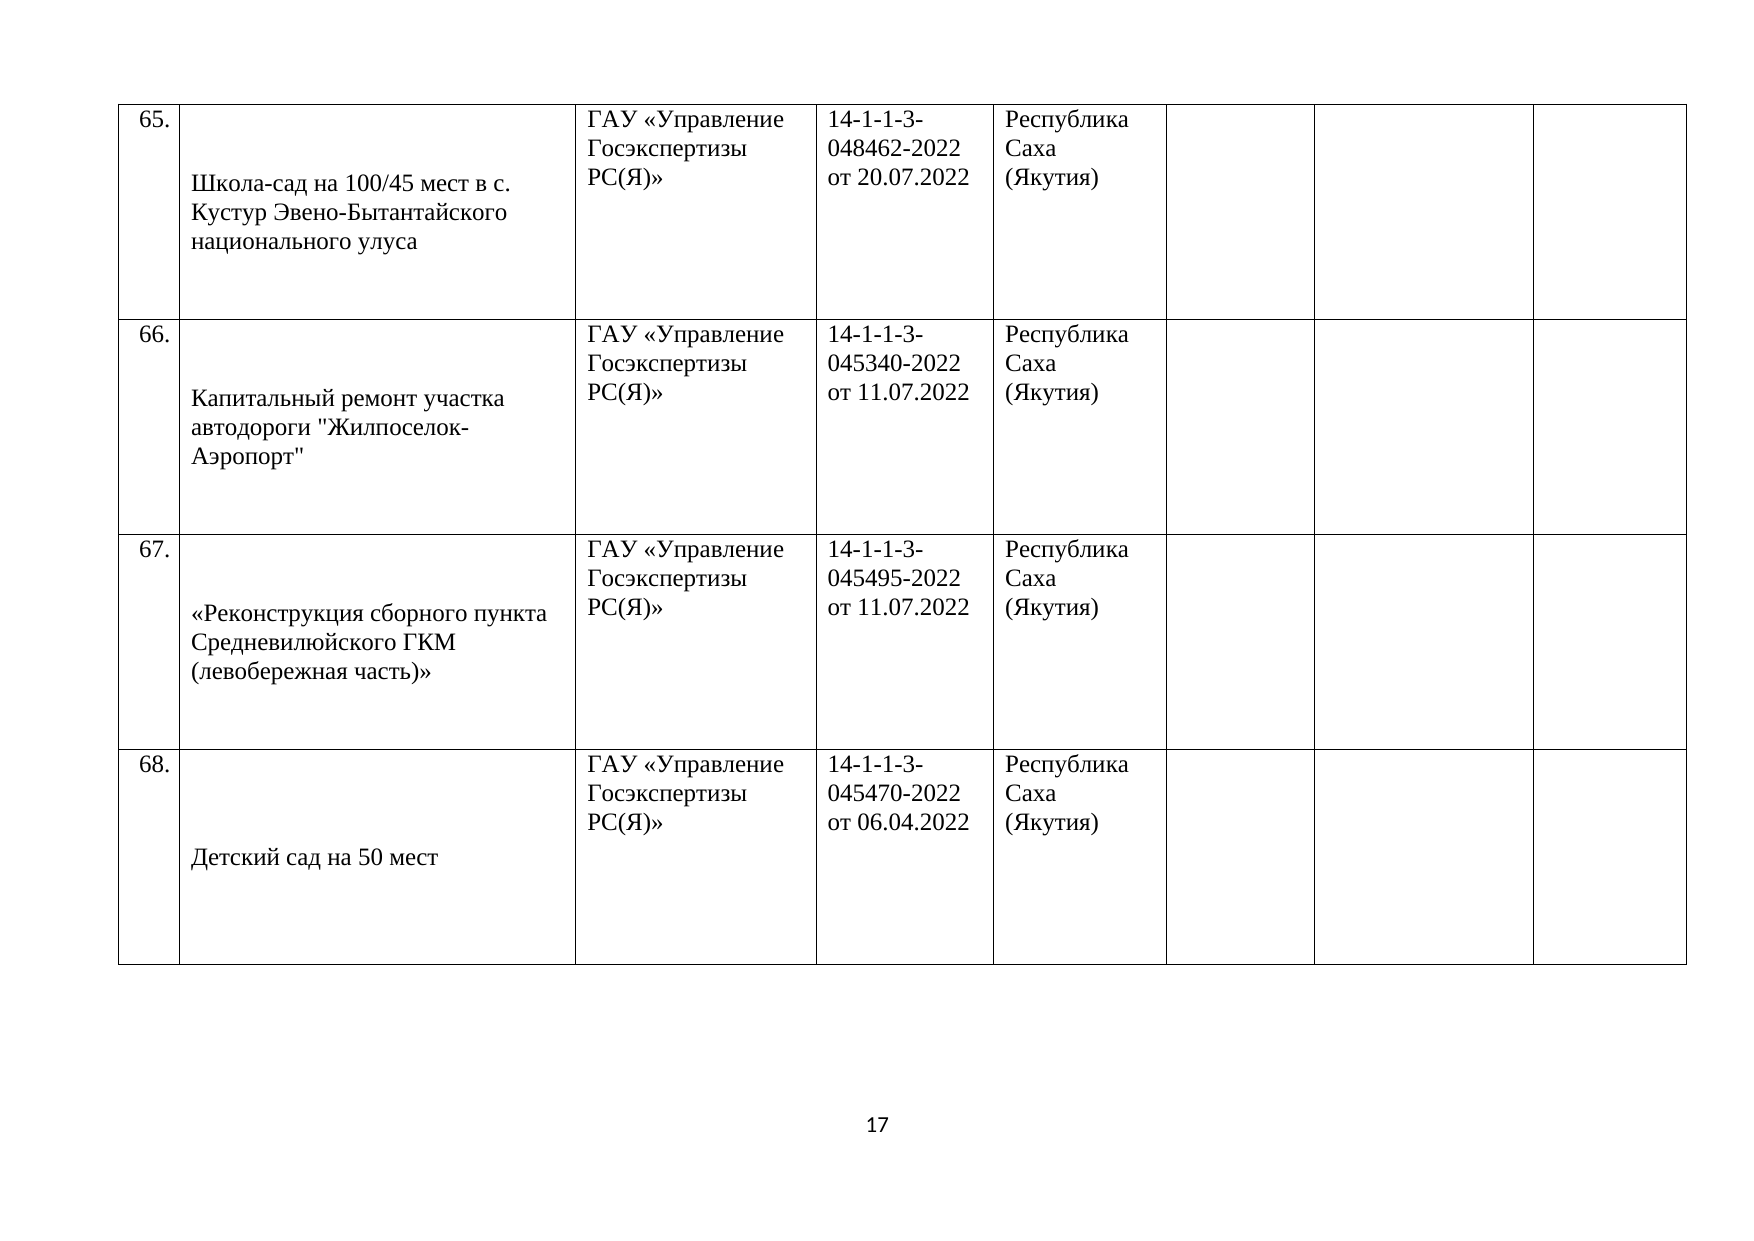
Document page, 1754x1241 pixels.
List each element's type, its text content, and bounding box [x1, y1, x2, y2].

table_cell [1534, 320, 1686, 533]
table_cell 14-1-1-3-048462-2022 от 20.07.2022 [817, 105, 993, 318]
table_cell 14-1-1-3-045470-2022 от 06.04.2022 [817, 750, 993, 963]
table_cell Капитальный ремонт участка автодороги "Жилпоселок-Аэропорт" [180, 320, 575, 533]
table_cell [1315, 105, 1533, 318]
table_cell ГАУ «Управление Госэкспертизы РС(Я)» [576, 320, 816, 533]
table_cell [1315, 750, 1533, 963]
table_cell [1315, 535, 1533, 748]
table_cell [994, 750, 1166, 963]
table_cell [1167, 320, 1314, 533]
table_cell 14-1-1-3-045495-2022 от 11.07.2022 [817, 535, 993, 748]
table_cell [1315, 320, 1533, 533]
table_cell [119, 320, 179, 533]
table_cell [576, 105, 816, 318]
table_cell [1167, 105, 1314, 318]
table_cell ГАУ «Управление Госэкспертизы РС(Я)» [576, 535, 816, 748]
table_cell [576, 750, 816, 963]
table_cell Детский сад на 50 мест [180, 750, 575, 963]
table_cell [119, 105, 179, 318]
table_cell «Реконструкция сборного пункта Средневилюйского ГКМ (левобережная часть)» [180, 535, 575, 748]
table_cell [1534, 535, 1686, 748]
table_cell [1167, 750, 1314, 963]
table_cell [1534, 750, 1686, 963]
table_cell Республика Саха (Якутия) [994, 535, 1166, 748]
table_cell [1534, 105, 1686, 318]
table_cell [119, 535, 179, 748]
table_cell [119, 750, 179, 963]
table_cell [994, 105, 1166, 318]
table_cell Республика Саха (Якутия) [994, 320, 1166, 533]
table_cell [1167, 535, 1314, 748]
table_cell 14-1-1-3-045340-2022 от 11.07.2022 [817, 320, 993, 533]
table_cell Школа-сад на 100/45 мест в с. Кустур Эвено-Бытантайского национального улуса [180, 105, 575, 318]
